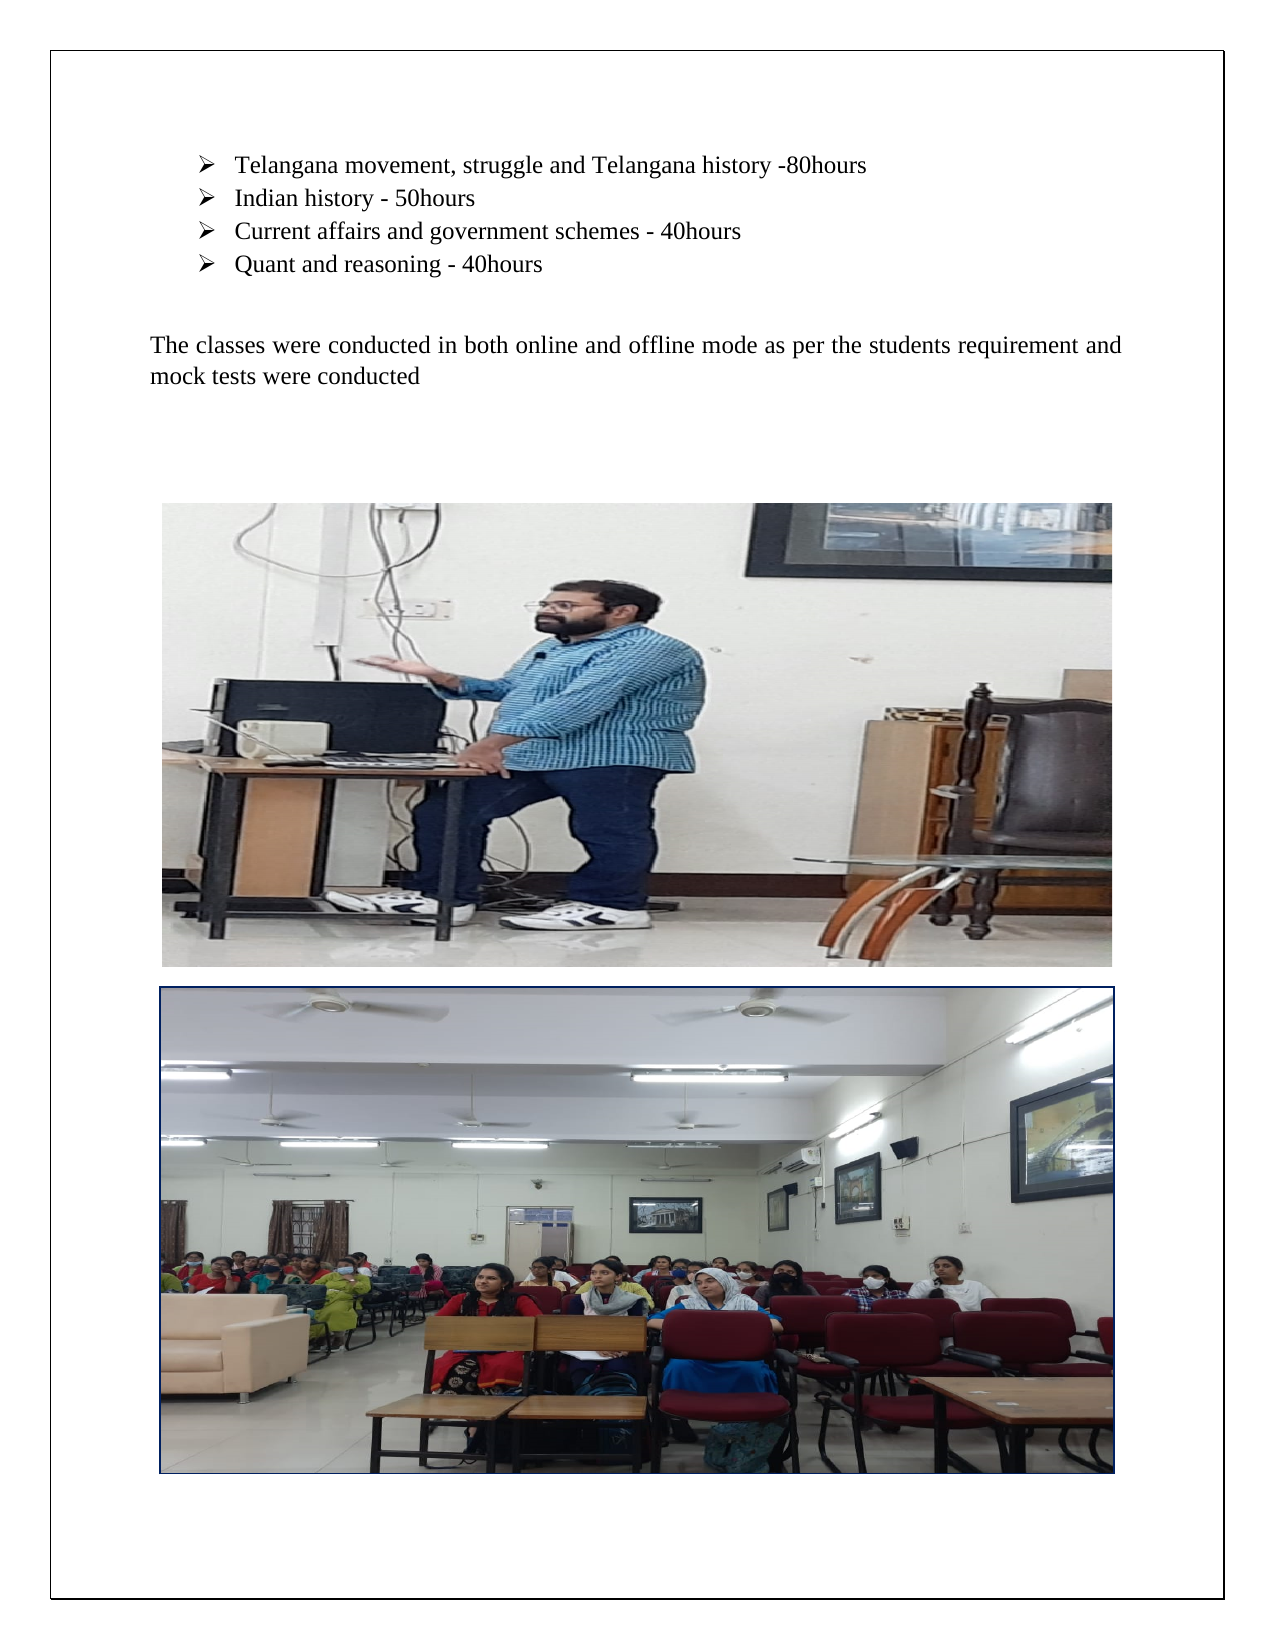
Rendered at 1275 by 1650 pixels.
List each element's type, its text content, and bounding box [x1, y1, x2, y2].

list Quant and reasoning - 40hours [197, 249, 1124, 278]
list Telangana movement, struggle and Telangana history -80hours [197, 150, 1124, 179]
list Indian history - 50hours [197, 183, 1124, 212]
text The classes were conducted in both online and offline mode as per the students requirement and mock tests were conducted [150, 330, 1124, 389]
picture [162, 503, 1113, 967]
picture [161, 988, 1113, 1473]
list Current affairs and government schemes - 40hours [197, 216, 1124, 245]
